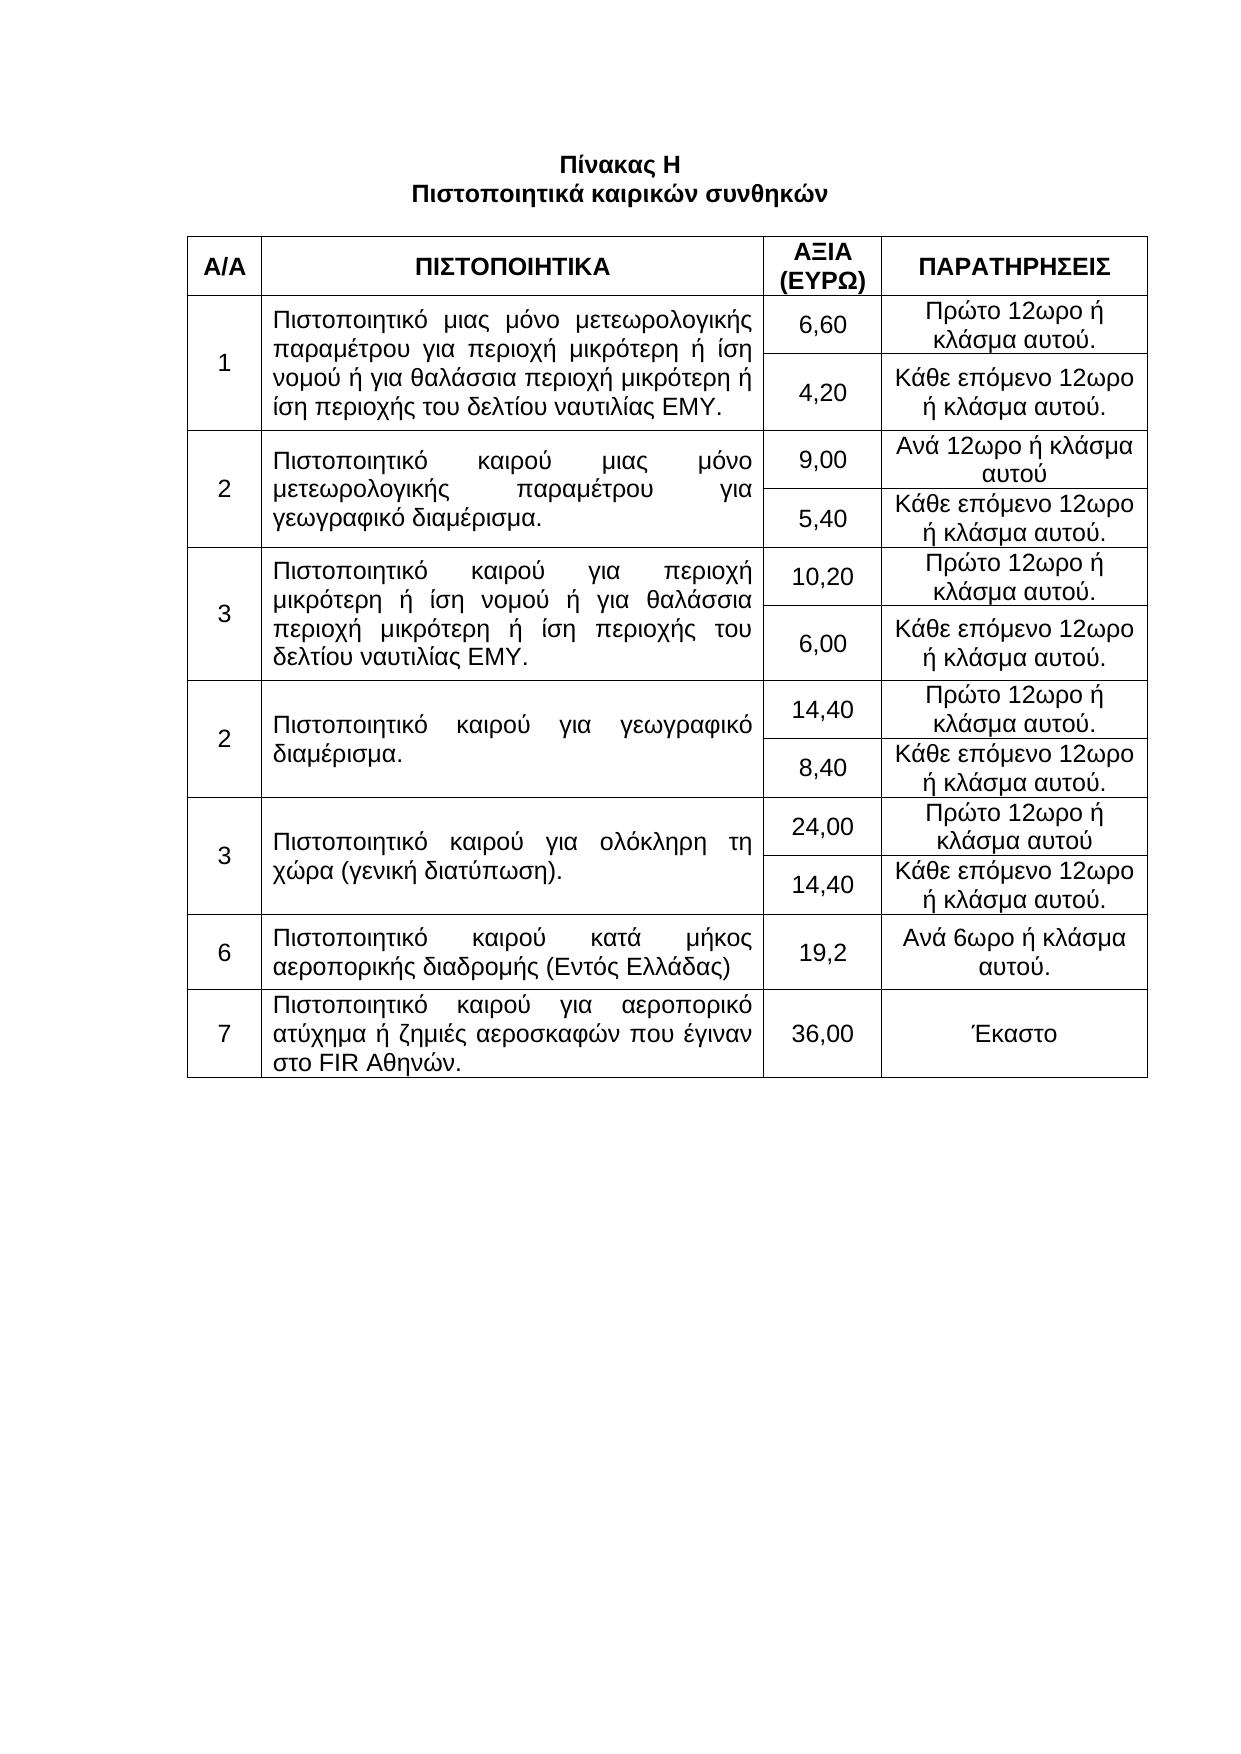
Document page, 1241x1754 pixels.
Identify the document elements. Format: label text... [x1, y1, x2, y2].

table_cell 6,00 [764, 606, 881, 679]
table_cell Ανά 12ωρο ή κλάσμα αυτού [882, 431, 1147, 488]
table_cell 3 [188, 548, 261, 679]
table_header ΠΑΡΑΤΗΡΗΣΕΙΣ [882, 237, 1147, 295]
table_cell 3 [188, 798, 261, 914]
table_cell 24,00 [764, 798, 881, 855]
table_cell Πιστοποιητικό καιρού μιας μόνο μετεωρολογικής παραμέτρου για γεωγραφικό διαμέρισμα. [262, 431, 763, 547]
table_cell 19,2 [764, 915, 881, 989]
table_cell 6 [188, 915, 261, 989]
table_cell 1 [188, 296, 261, 430]
table_cell Πρώτο 12ωρο ή κλάσμα αυτού. [882, 681, 1147, 738]
table_cell Κάθε επόμενο 12ωρο ή κλάσμα αυτού. [882, 606, 1147, 679]
table_cell Πιστοποιητικό καιρού για αεροπορικό ατύχημα ή ζημιές αεροσκαφών που έγιναν στο FIR Αθηνών. [262, 990, 763, 1077]
table_cell 14,40 [764, 681, 881, 738]
table_cell 8,40 [764, 739, 881, 797]
table_cell Ανά 6ωρο ή κλάσμα αυτού. [882, 915, 1147, 989]
text Πίνακας Η [187, 150, 1053, 179]
table_cell 4,20 [764, 354, 881, 430]
table_cell 5,40 [764, 489, 881, 547]
table_header ΠΙΣΤΟΠΟΙΗΤΙΚΑ [262, 237, 763, 295]
table_cell Πρώτο 12ωρο ή κλάσμα αυτού. [882, 296, 1147, 353]
table_cell Κάθε επόμενο 12ωρο ή κλάσμα αυτού. [882, 739, 1147, 797]
table_cell Πιστοποιητικό καιρού για γεωγραφικό διαμέρισμα. [262, 681, 763, 797]
table_cell 14,40 [764, 856, 881, 914]
table_cell 36,00 [764, 990, 881, 1077]
table_cell Κάθε επόμενο 12ωρο ή κλάσμα αυτού. [882, 489, 1147, 547]
table_cell Κάθε επόμενο 12ωρο ή κλάσμα αυτού. [882, 856, 1147, 914]
table_cell 6,60 [764, 296, 881, 353]
table_cell Πρώτο 12ωρο ή κλάσμα αυτού [882, 798, 1147, 855]
table_cell 2 [188, 431, 261, 547]
table_cell Πιστοποιητικό καιρού κατά μήκος αεροπορικής διαδρομής (Εντός Ελλάδας) [262, 915, 763, 989]
table_cell Κάθε επόμενο 12ωρο ή κλάσμα αυτού. [882, 354, 1147, 430]
table_cell 10,20 [764, 548, 881, 605]
table_cell Πιστοποιητικό καιρού για ολόκληρη τη χώρα (γενική διατύπωση). [262, 798, 763, 914]
table_cell Πιστοποιητικό καιρού για περιοχή μικρότερη ή ίση νομού ή για θαλάσσια περιοχή μικρότερη ή ίση περιοχής του δελτίου ναυτιλίας ΕΜΥ. [262, 548, 763, 679]
table_cell Πιστοποιητικό μιας μόνο μετεωρολογικής παραμέτρου για περιοχή μικρότερη ή ίση νομού ή για θαλάσσια περιοχή μικρότερη ή ίση περιοχής του δελτίου ναυτιλίας ΕΜΥ. [262, 296, 763, 430]
text Πιστοποιητικά καιρικών συνθηκών [187, 179, 1053, 207]
table_cell Πρώτο 12ωρο ή κλάσμα αυτού. [882, 548, 1147, 605]
table_cell Έκαστο [882, 990, 1147, 1077]
table_cell 7 [188, 990, 261, 1077]
table_cell 9,00 [764, 431, 881, 488]
table_header ΑΞΙΑ (ΕΥΡΩ) [764, 237, 881, 295]
table_header Α/Α [188, 237, 261, 295]
table_cell 2 [188, 681, 261, 797]
